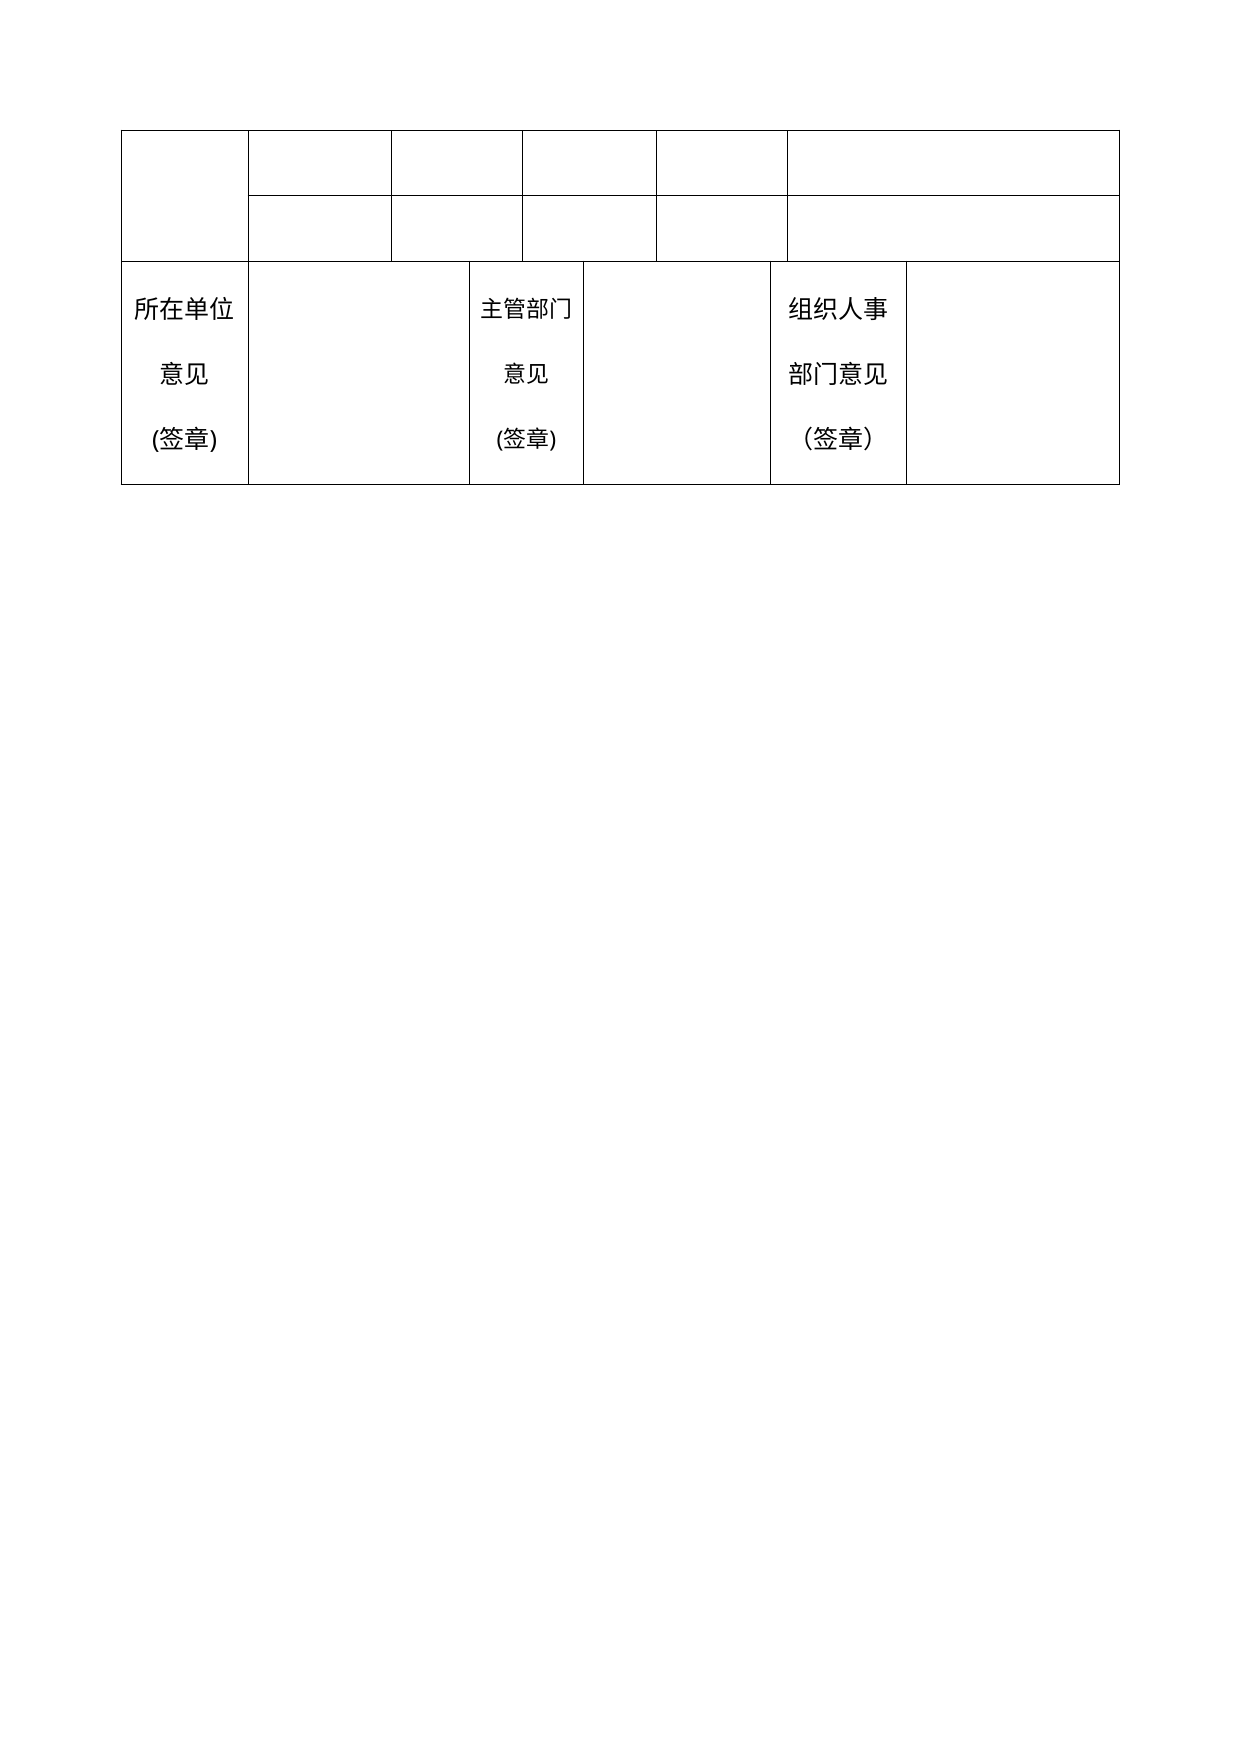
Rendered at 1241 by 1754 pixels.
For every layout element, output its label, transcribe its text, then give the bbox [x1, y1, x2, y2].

table_cell [584, 262, 770, 484]
table_cell [907, 262, 1119, 484]
table_cell [392, 196, 522, 261]
table_cell [249, 131, 391, 195]
table_cell [657, 131, 787, 195]
table_cell [523, 131, 656, 195]
table_cell [788, 196, 1119, 261]
table_cell [788, 131, 1119, 195]
table_cell 组织人事部门意见 （签章） [771, 262, 906, 484]
table_cell [249, 262, 469, 484]
table_cell [392, 131, 522, 195]
table_cell [249, 196, 391, 261]
table_cell 所在单位意见 (签章) [122, 262, 248, 484]
table_cell 主管部门意见 (签章) [470, 262, 583, 484]
table_cell [523, 196, 656, 261]
table_cell [657, 196, 787, 261]
